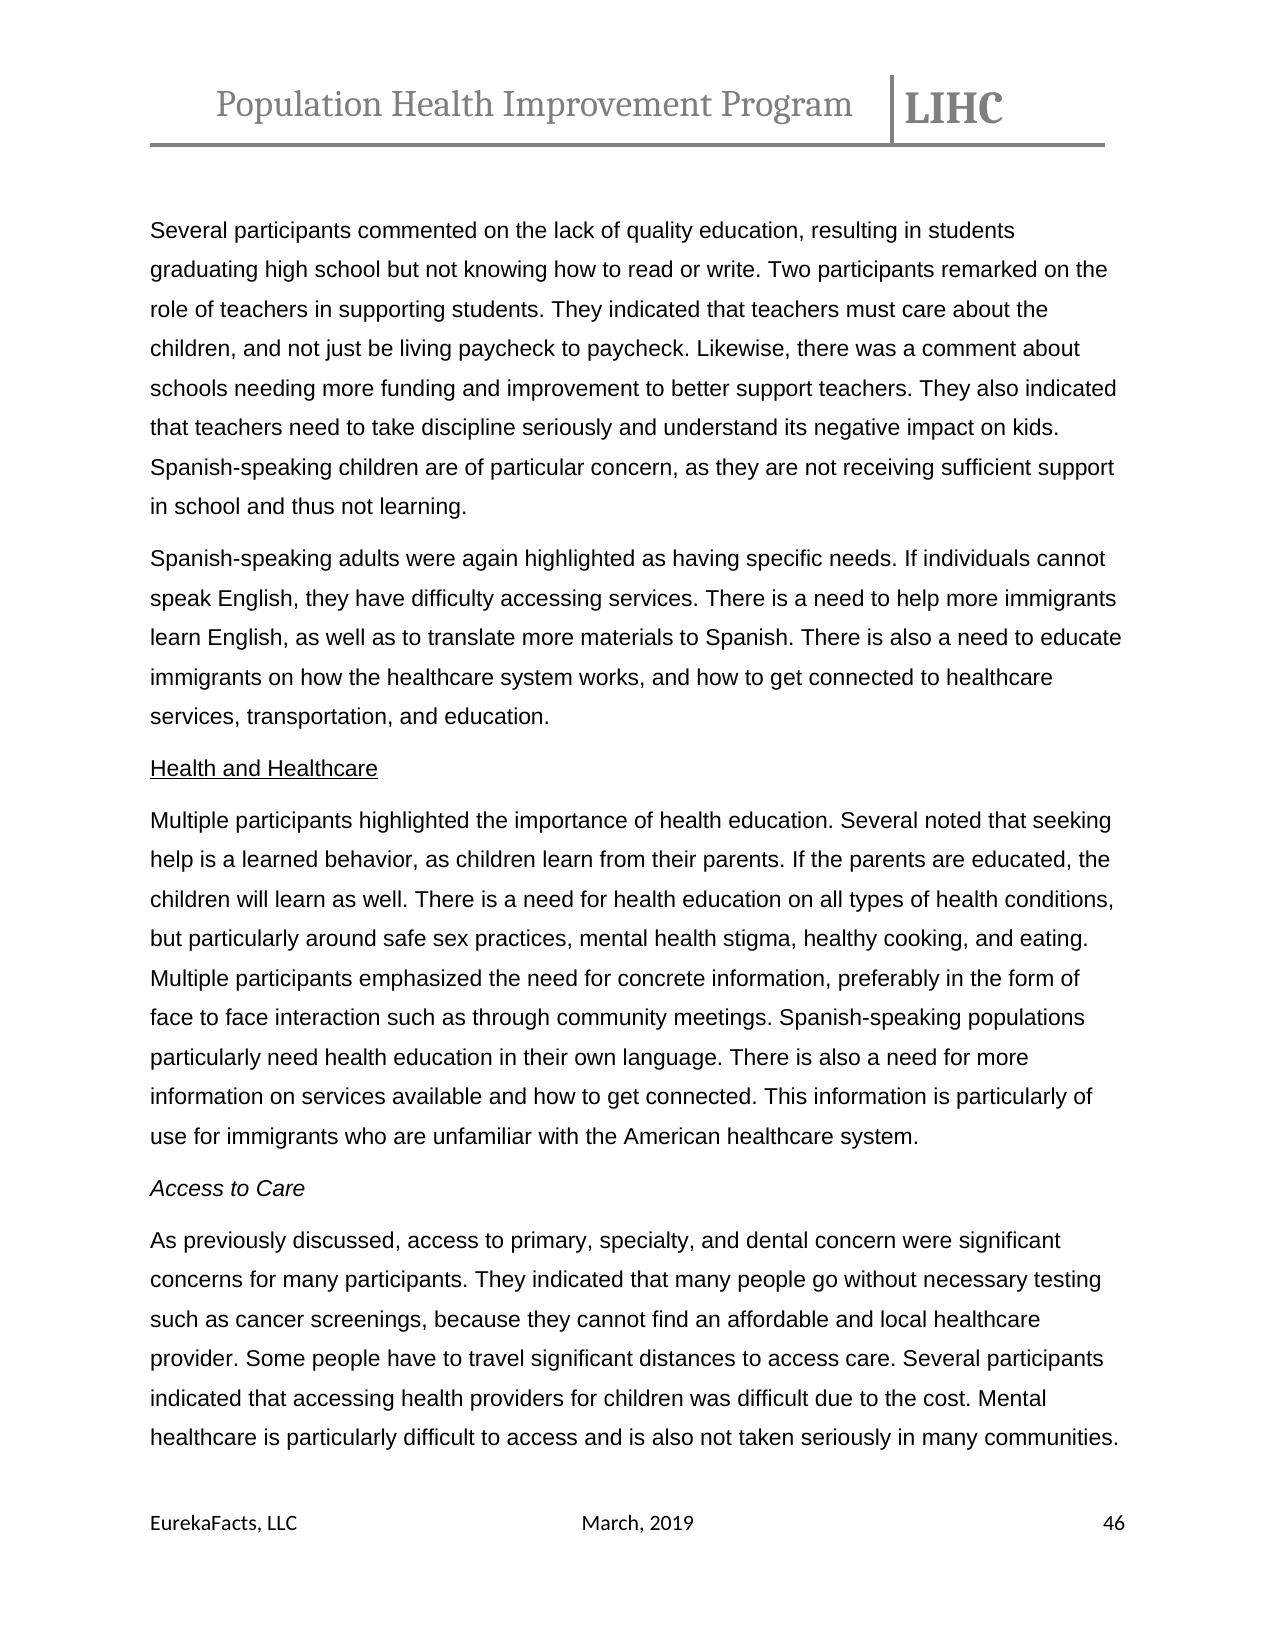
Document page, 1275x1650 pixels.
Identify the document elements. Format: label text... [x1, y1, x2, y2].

text Health and Healthcare [150, 755, 1125, 781]
text Spanish-speaking adults were again highlighted as having specific needs. If individuals cannot speak English, they have difficulty accessing services. There is a need to help more immigrants learn English, as well as to translate more materials to Spanish. There is also a need to educate immigrants on how the healthcare system works, and how to get connected to healthcare services, transportation, and education. [150, 545, 1125, 729]
text As previously discussed, access to primary, specialty, and dental concern were significant concerns for many participants. They indicated that many people go without necessary testing such as cancer screenings, because they cannot find an affordable and local healthcare provider. Some people have to travel significant distances to access care. Several participants indicated that accessing health providers for children was difficult due to the cost. Mental healthcare is particularly difficult to access and is also not taken seriously in many communities. [150, 1227, 1125, 1451]
text Several participants commented on the lack of quality education, resulting in students graduating high school but not knowing how to read or write. Two participants remarked on the role of teachers in supporting students. They indicated that teachers must care about the children, and not just be living paycheck to paycheck. Likewise, there was a comment about schools needing more funding and improvement to better support teachers. They also indicated that teachers need to take discipline seriously and understand its negative impact on kids. Spanish-speaking children are of particular concern, as they are not receiving sufficient support in school and thus not learning. [150, 217, 1125, 519]
text Access to Care [150, 1175, 1125, 1201]
text Multiple participants highlighted the importance of health education. Several noted that seeking help is a learned behavior, as children learn from their parents. If the parents are educated, the children will learn as well. There is a need for health education on all types of health conditions, but particularly around safe sex practices, mental health stigma, healthy cooking, and eating. Multiple participants emphasized the need for concrete information, preferably in the form of face to face interaction such as through community meetings. Spanish-speaking populations particularly need health education in their own language. There is also a need for more information on services available and how to get connected. This information is particularly of use for immigrants who are unfamiliar with the American healthcare system. [150, 807, 1125, 1149]
